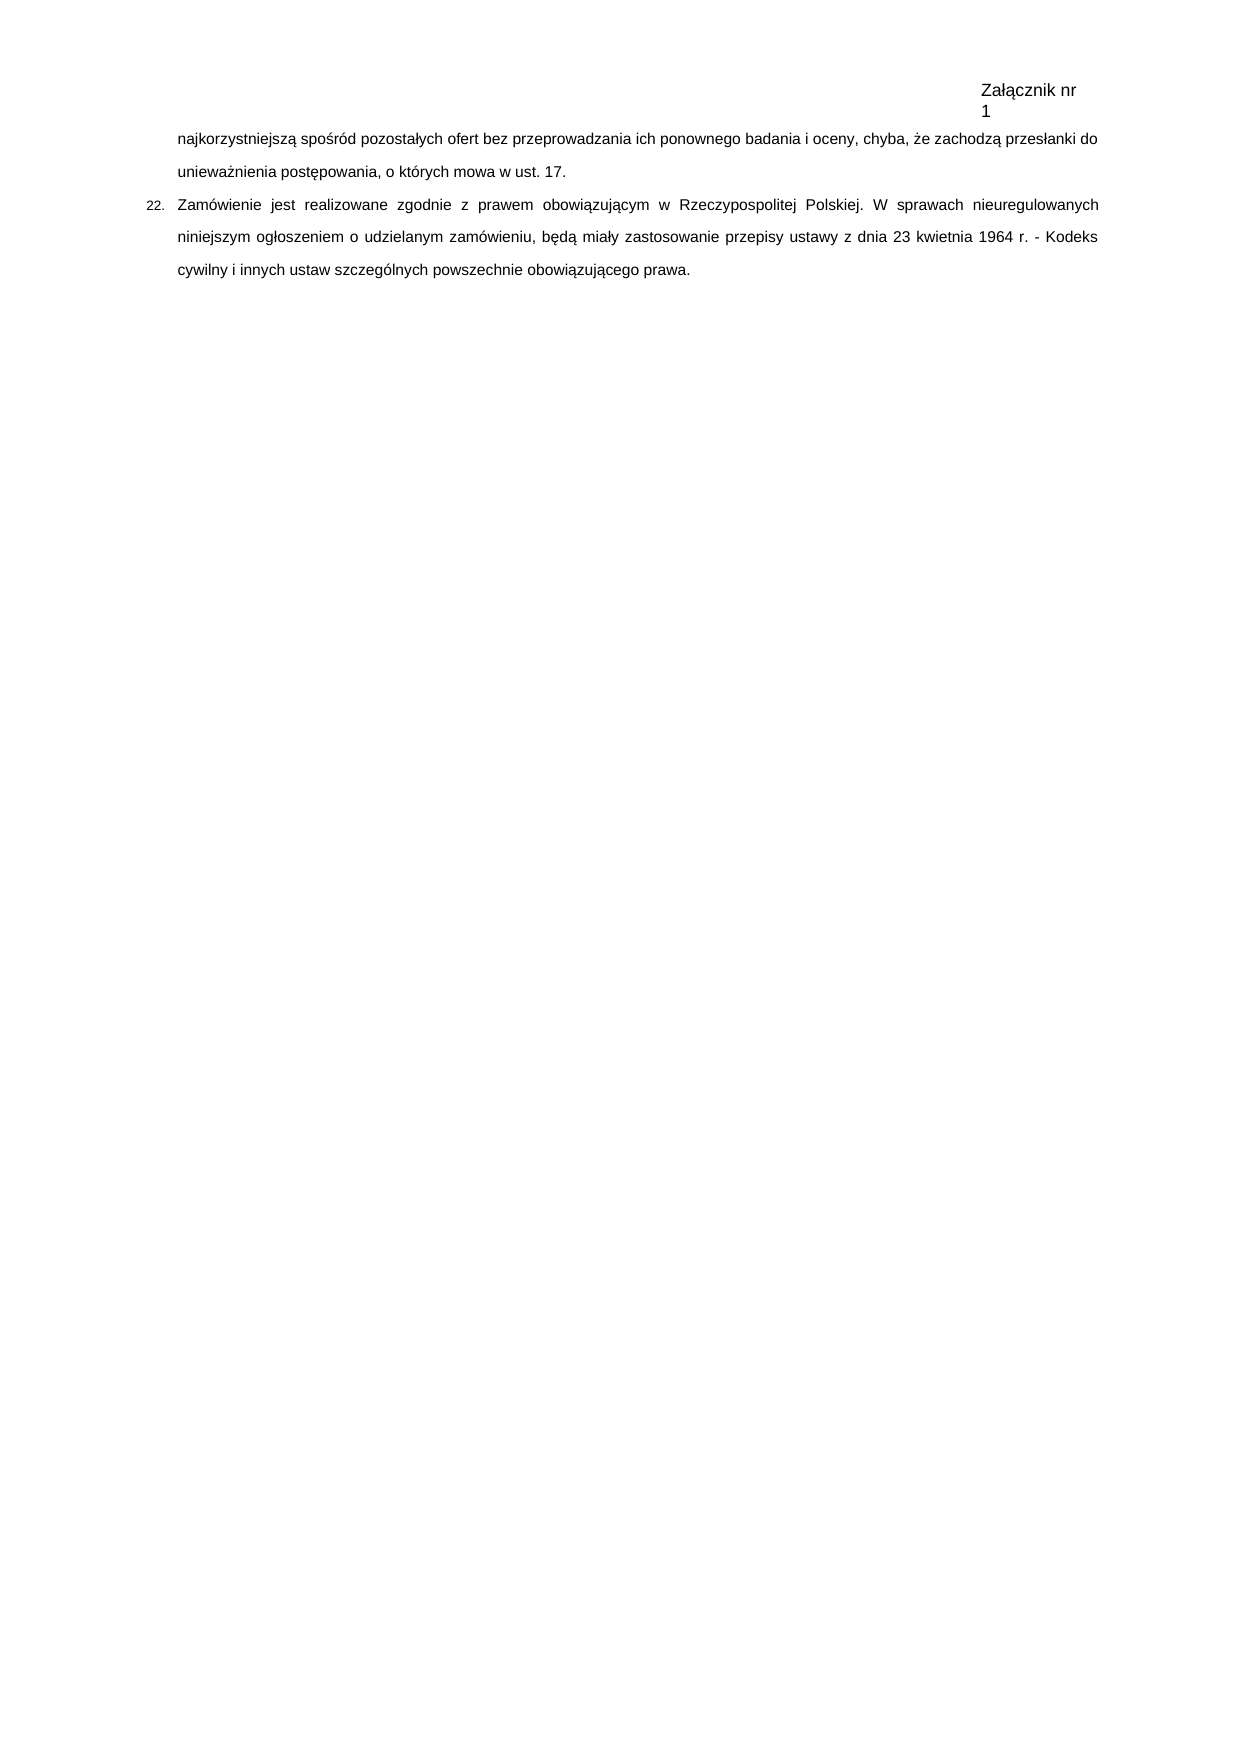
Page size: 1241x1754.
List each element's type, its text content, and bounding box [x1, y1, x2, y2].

list Zamówienie jest realizowane zgodnie z prawem obowiązującym w Rzeczypospolitej Polskiej. W sprawach nieuregulowanych niniejszym ogłoszeniem o udzielanym zamówieniu, będą miały zastosowanie przepisy ustawy z dnia 23 kwietnia 1964 r. - Kodeks cywilny i innych ustaw szczególnych powszechnie obowiązującego prawa. [146, 196, 1100, 279]
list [146, 130, 1100, 181]
